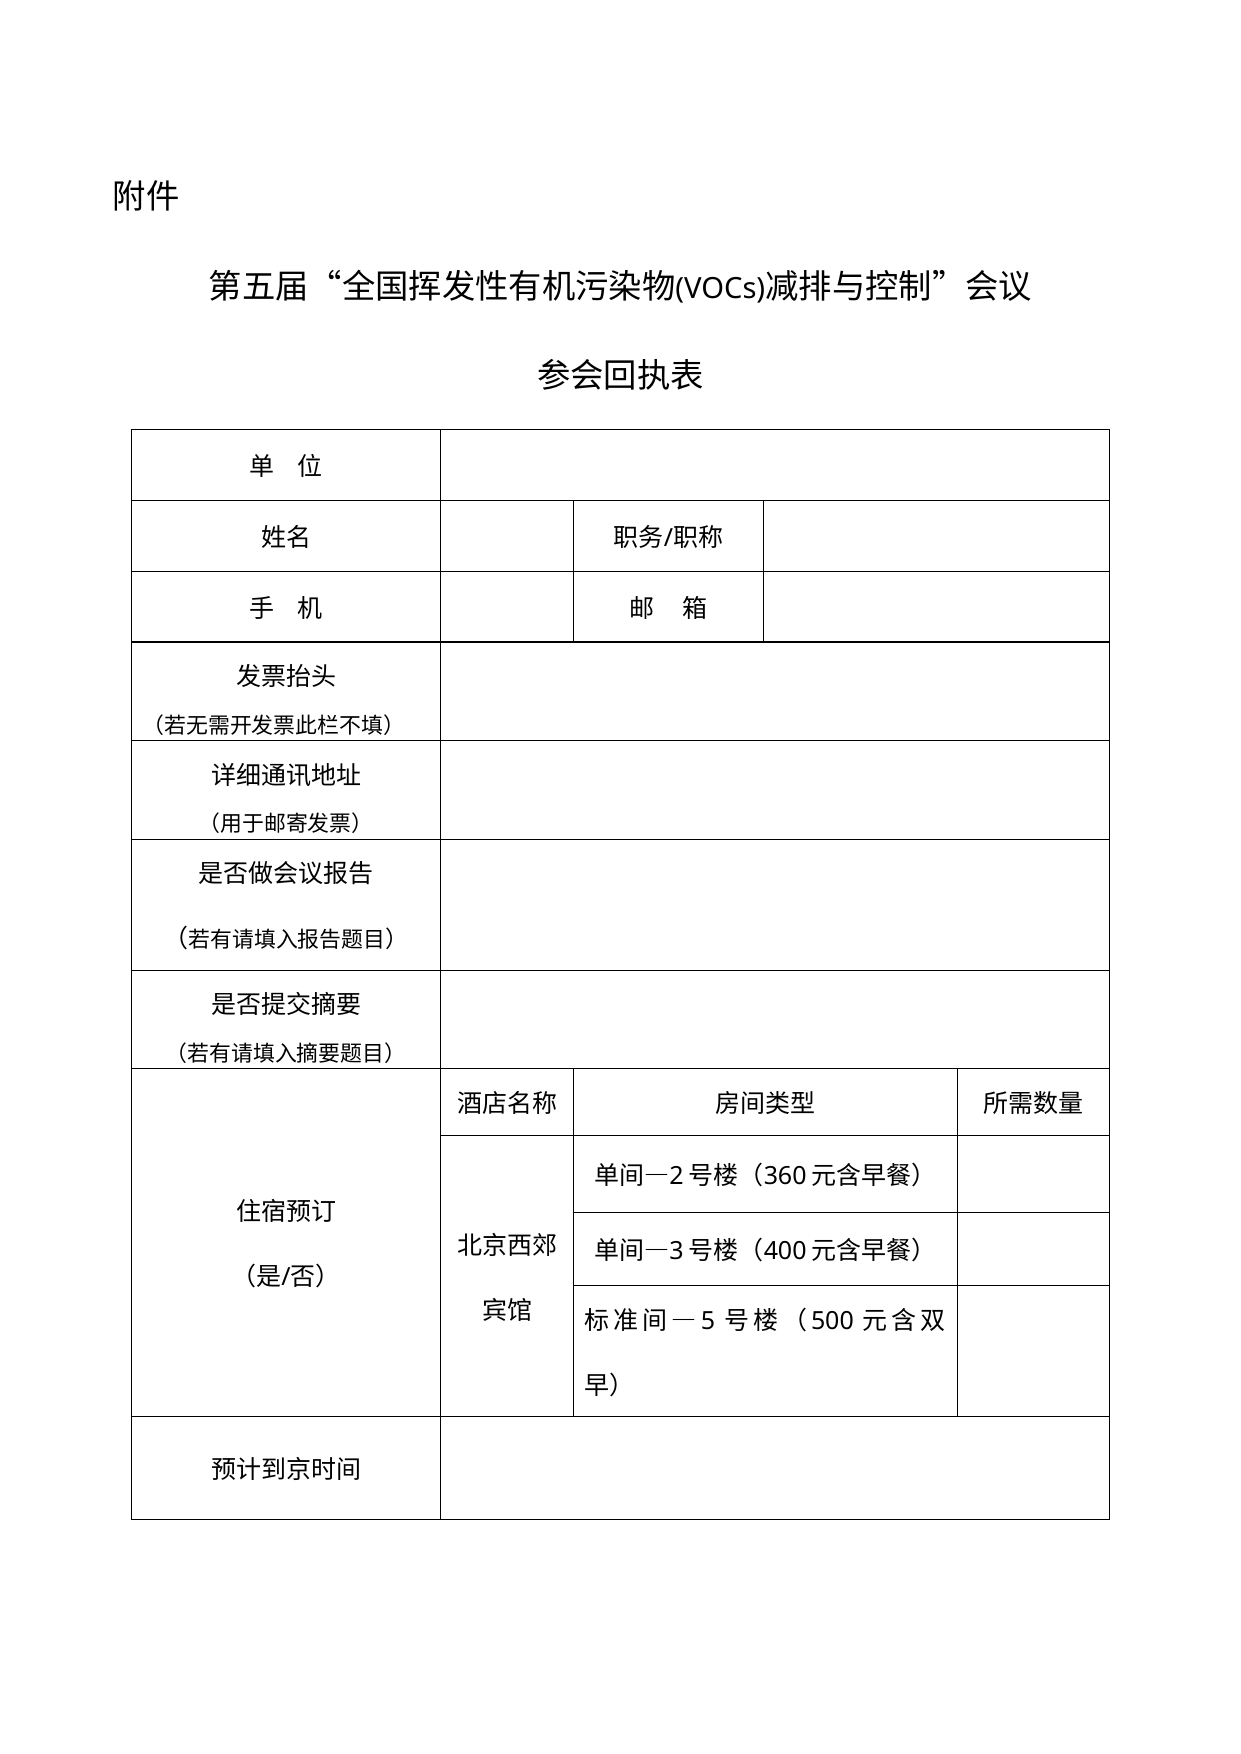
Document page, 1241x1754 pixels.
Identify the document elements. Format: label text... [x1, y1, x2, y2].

table_cell [441, 643, 1109, 740]
table_cell [441, 971, 1109, 1068]
table_cell 姓名 [132, 501, 440, 571]
table_cell [441, 572, 573, 641]
table_cell [764, 572, 1109, 641]
table_cell 所需数量 [958, 1069, 1109, 1134]
table_cell 单间—3号楼（400元含早餐） [574, 1213, 957, 1285]
table_header [441, 430, 1109, 500]
table_cell 手 机 [132, 572, 440, 641]
table_cell [441, 840, 1109, 969]
table_cell 邮 箱 [574, 572, 763, 641]
table_cell 是否提交摘要 （若有请填入摘要题目） [132, 971, 440, 1068]
table_cell 住宿预订 （是/否） [132, 1069, 440, 1416]
table_cell 北京西郊宾馆 [441, 1136, 573, 1416]
table_cell 详细通讯地址 （用于邮寄发票） [132, 741, 440, 838]
table_cell 标准间—5号楼（500元含双早） [574, 1286, 957, 1416]
text 第五届“全国挥发性有机污染物(VOCs)减排与控制”会议 [112, 251, 1128, 316]
table_cell 酒店名称 [441, 1069, 573, 1134]
table_cell 单间—2号楼（360元含早餐） [574, 1136, 957, 1212]
table_cell 是否做会议报告 （若有请填入报告题目） [132, 840, 440, 969]
table_cell [441, 741, 1109, 838]
table_cell [441, 501, 573, 571]
table_cell [958, 1136, 1109, 1212]
table_cell 预计到京时间 [132, 1417, 440, 1519]
table_cell [764, 501, 1109, 571]
table_cell 房间类型 [574, 1069, 957, 1134]
table_cell 发票抬头 （若无需开发票此栏不填） [132, 643, 440, 740]
text 参会回执表 [112, 340, 1128, 405]
table_cell [958, 1213, 1109, 1285]
table_cell [958, 1286, 1109, 1416]
table_header 单 位 [132, 430, 440, 500]
text 附件 [112, 162, 1128, 227]
table_cell [441, 1417, 1109, 1519]
table_cell 职务/职称 [574, 501, 763, 571]
